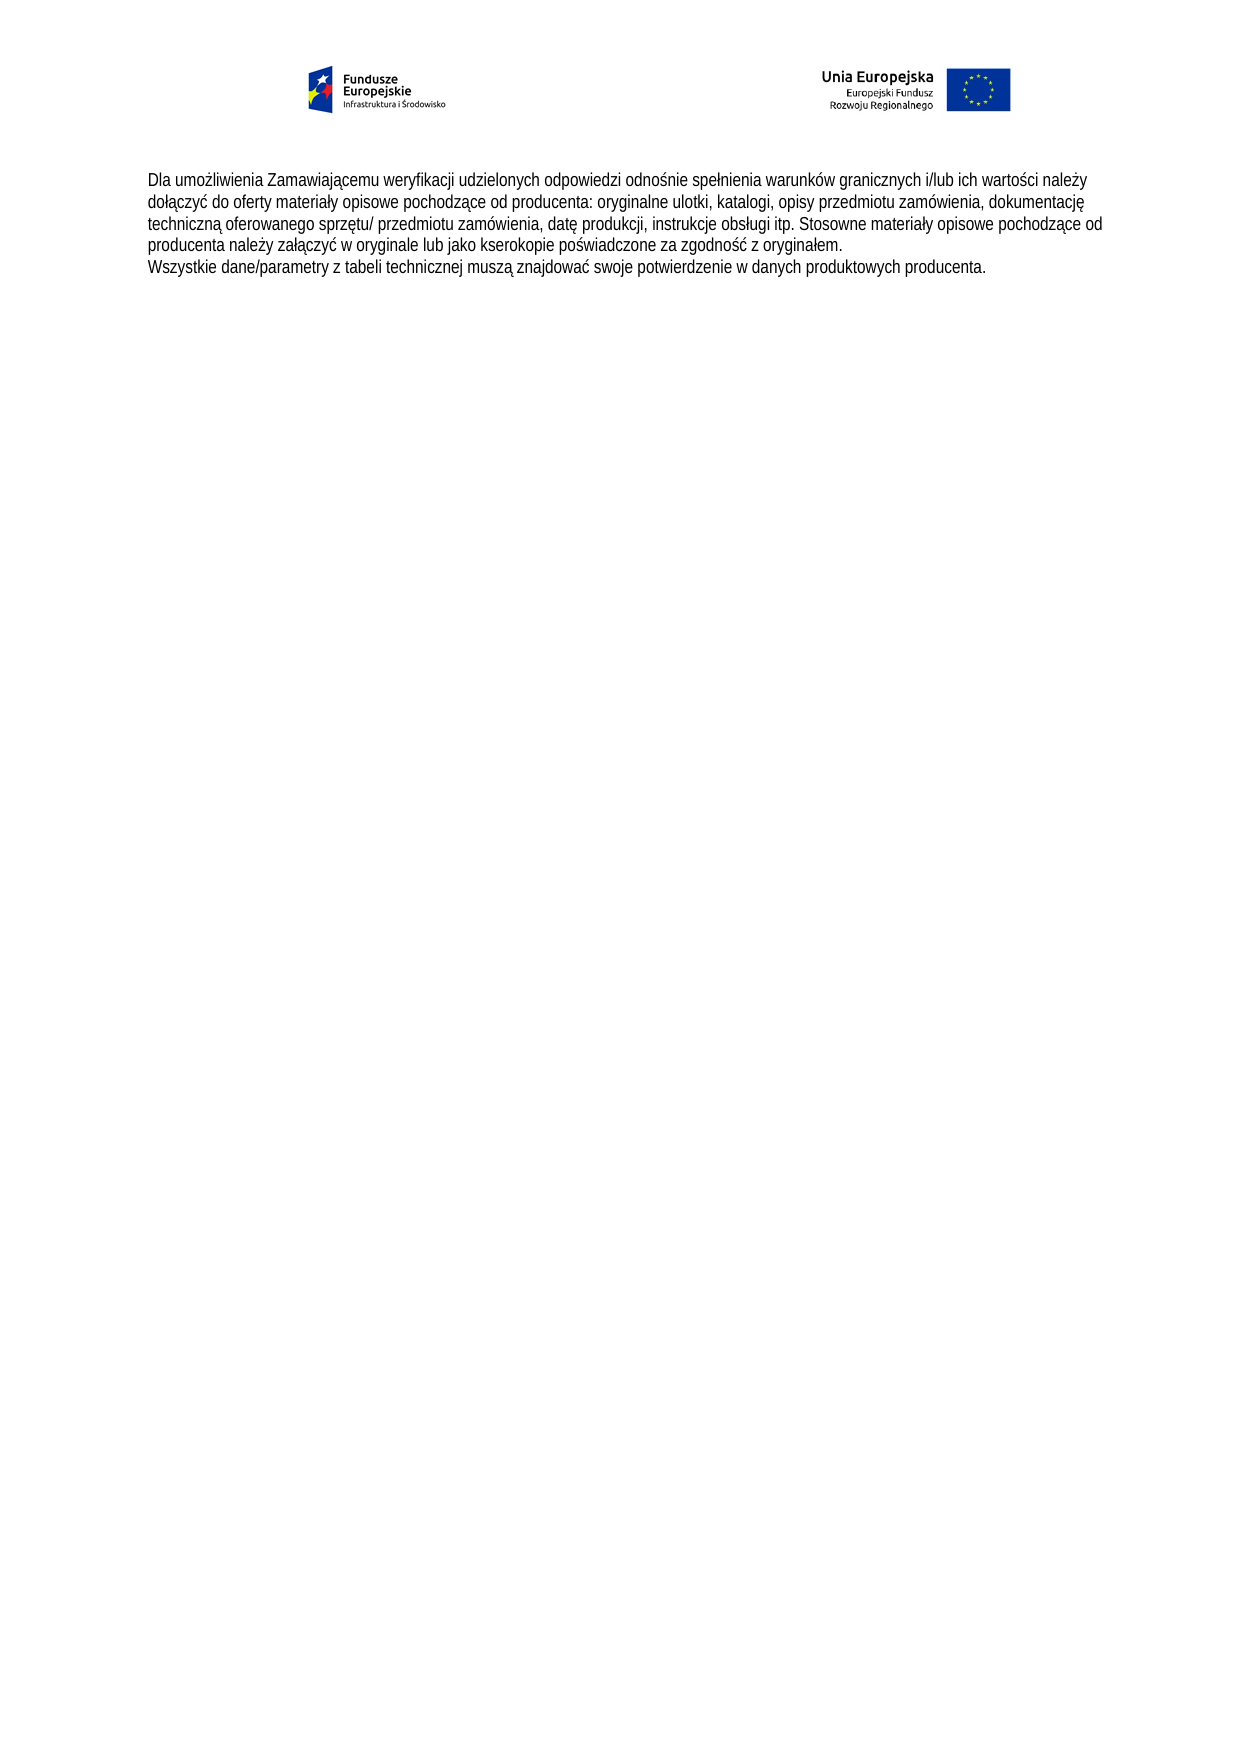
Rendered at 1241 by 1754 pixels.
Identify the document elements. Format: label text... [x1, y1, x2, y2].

text Dla umożliwienia Zamawiającemu weryfikacji udzielonych odpowiedzi odnośnie spełnienia warunków granicznych i/lub ich wartości należy dołączyć do oferty materiały opisowe pochodzące od producenta: oryginalne ulotki, katalogi, opisy przedmiotu zamówienia, dokumentację techniczną oferowanego sprzętu/ przedmiotu zamówienia, datę produkcji, instrukcje obsługi itp. Stosowne materiały opisowe pochodzące od producenta należy załączyć w oryginale lub jako kserokopie poświadczone za zgodność z oryginałem. [148, 169, 1122, 256]
picture [808, 54, 1024, 125]
text Wszystkie dane/parametry z tabeli technicznej muszą znajdować swoje potwierdzenie w danych produktowych producenta. [148, 256, 1122, 277]
picture [297, 54, 457, 125]
